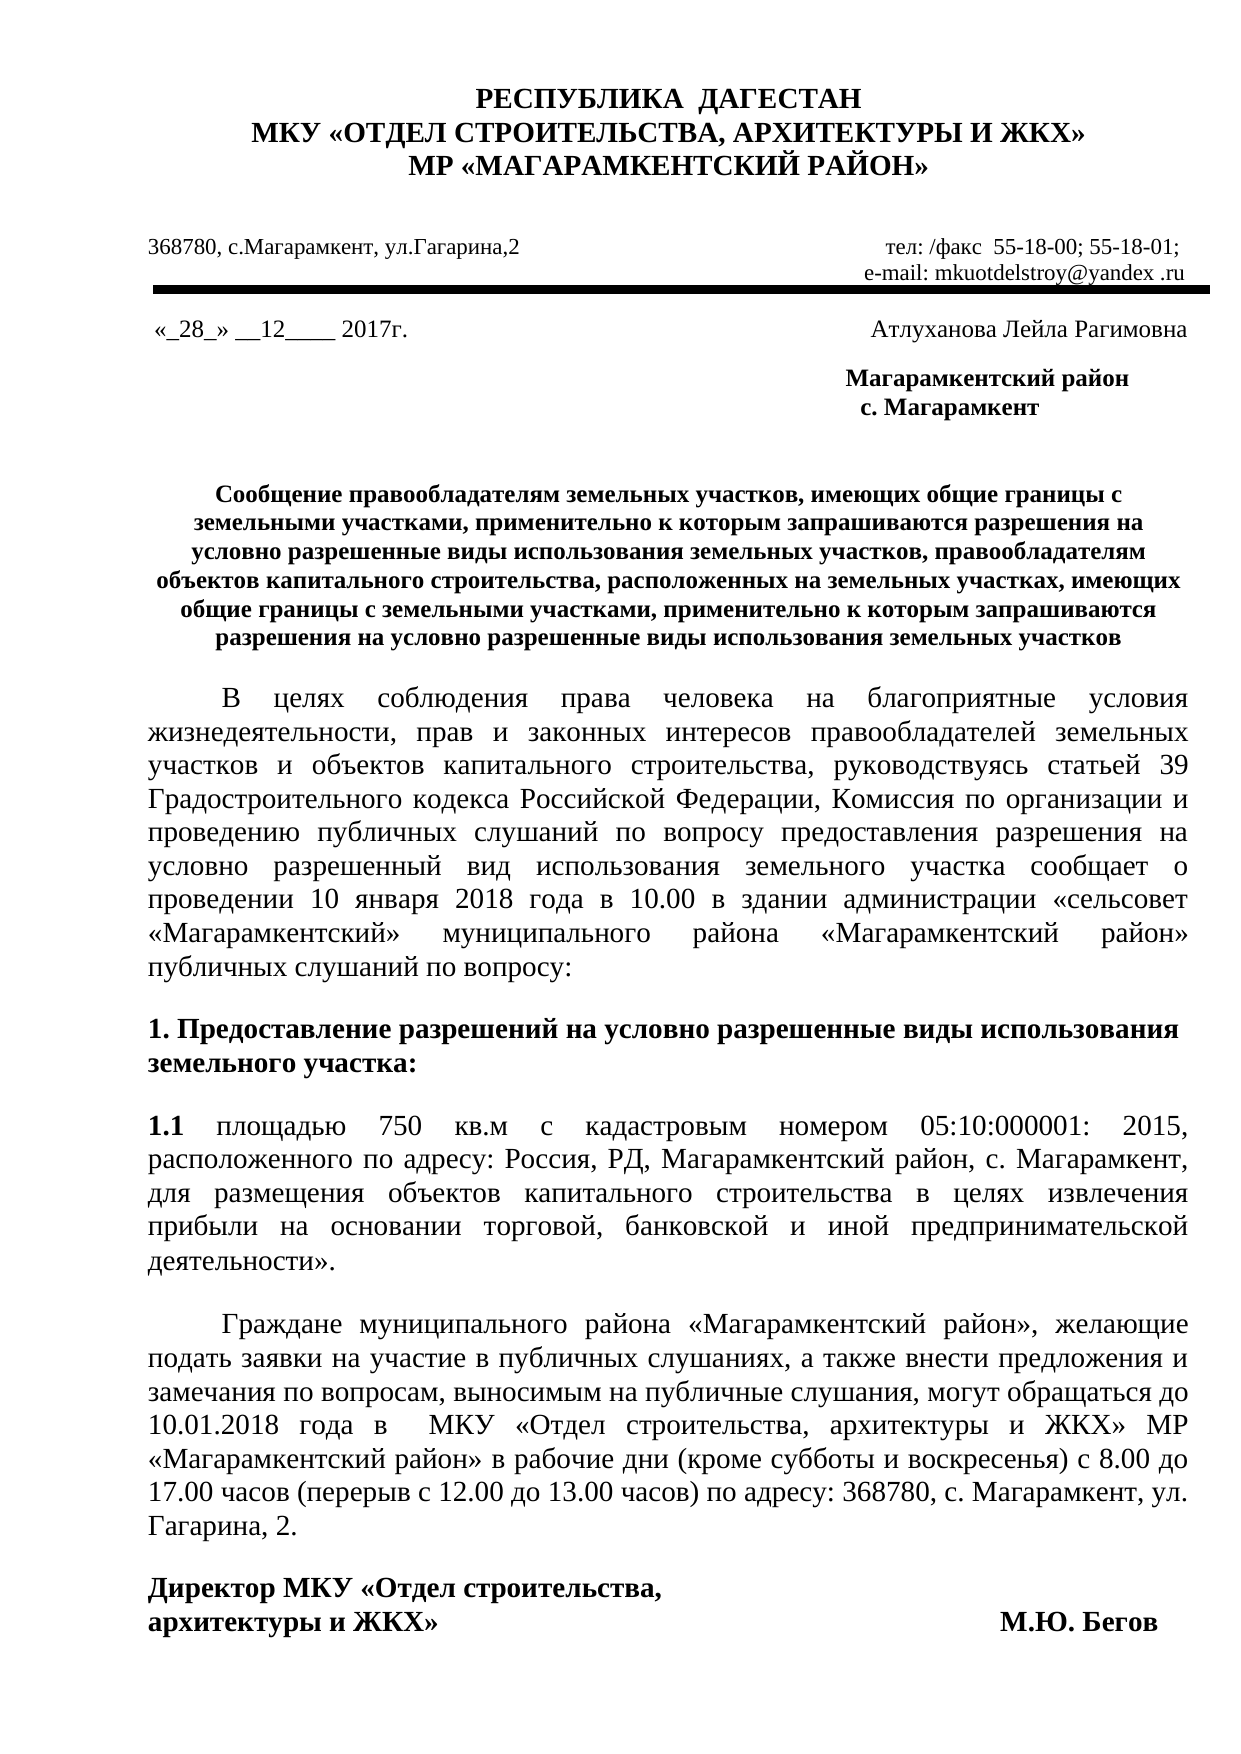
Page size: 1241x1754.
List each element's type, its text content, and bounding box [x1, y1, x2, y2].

text РЕСПУБЛИКА ДАГЕСТАН [148, 81, 1189, 115]
text МКУ «ОТДЕЛ СТРОИТЕЛЬСТВА, АРХИТЕКТУРЫ И ЖКХ» [148, 115, 1189, 148]
text «_28_» __12____ 2017г. Атлуханова Лейла Рагимовна [148, 314, 1189, 342]
text с. Магарамкент [148, 392, 1189, 421]
text Граждане муниципального района «Магарамкентский район», желающие подать заявки на участие в публичных слушаниях, а также внести предложения и замечания по вопросам, выносимым на публичные слушания, могут обращаться до 10.01.2018 года в МКУ «Отдел строительства, архитектуры и ЖКХ» МР «Магарамкентский район» в рабочие дни (кроме субботы и воскресенья) с 8.00 до 17.00 часов (перерыв с 12.00 до 13.00 часов) по адресу: 368780, с. Магарамкент, ул. Гагарина, 2. [148, 1307, 1189, 1541]
text Сообщение правообладателям земельных участков, имеющих общие границы с земельными участками, применительно к которым запрашиваются разрешения на условно разрешенные виды использования земельных участков, правообладателям объектов капитального строительства, расположенных на земельных участках, имеющих общие границы с земельными участками, применительно к которым запрашиваются разрешения на условно разрешенные виды использования земельных участков [148, 479, 1189, 651]
text 368780, с.Магарамкент, ул.Гагарина,2 тел: /факс 55-18-00; 55-18-01; [148, 233, 1189, 259]
text 1. Предоставление разрешений на условно разрешенные виды использования земельного участка: [148, 1011, 1189, 1078]
text В целях соблюдения права человека на благоприятные условия жизнедеятельности, прав и законных интересов правообладателей земельных участков и объектов капитального строительства, руководствуясь статьей 39 Градостроительного кодекса Российской Федерации, Комиссия по организации и проведению публичных слушаний по вопросу предоставления разрешения на условно разрешенный вид использования земельного участка сообщает о проведении 10 января 2018 года в 10.00 в здании администрации «сельсовет «Магарамкентский» муниципального района «Магарамкентский район» публичных слушаний по вопросу: [148, 680, 1189, 982]
text e-mail: mkuotdelstroy@yandex .ru [148, 259, 1189, 286]
text архитектуры и ЖКХ» М.Ю. Бегов [148, 1604, 1189, 1638]
text МР «МАГАРАМКЕНТСКИЙ РАЙОН» [148, 148, 1189, 182]
text 1.1 площадью 750 кв.м с кадастровым номером 05:10:000001: 2015, расположенного по адресу: Россия, РД, Магарамкентский район, с. Магарамкент, для размещения объектов капитального строительства в целях извлечения прибыли на основании торговой, банковской и иной предпринимательской деятельности». [148, 1108, 1189, 1277]
text Директор МКУ «Отдел строительства, [148, 1571, 1189, 1604]
text Магарамкентский район [148, 363, 1189, 392]
